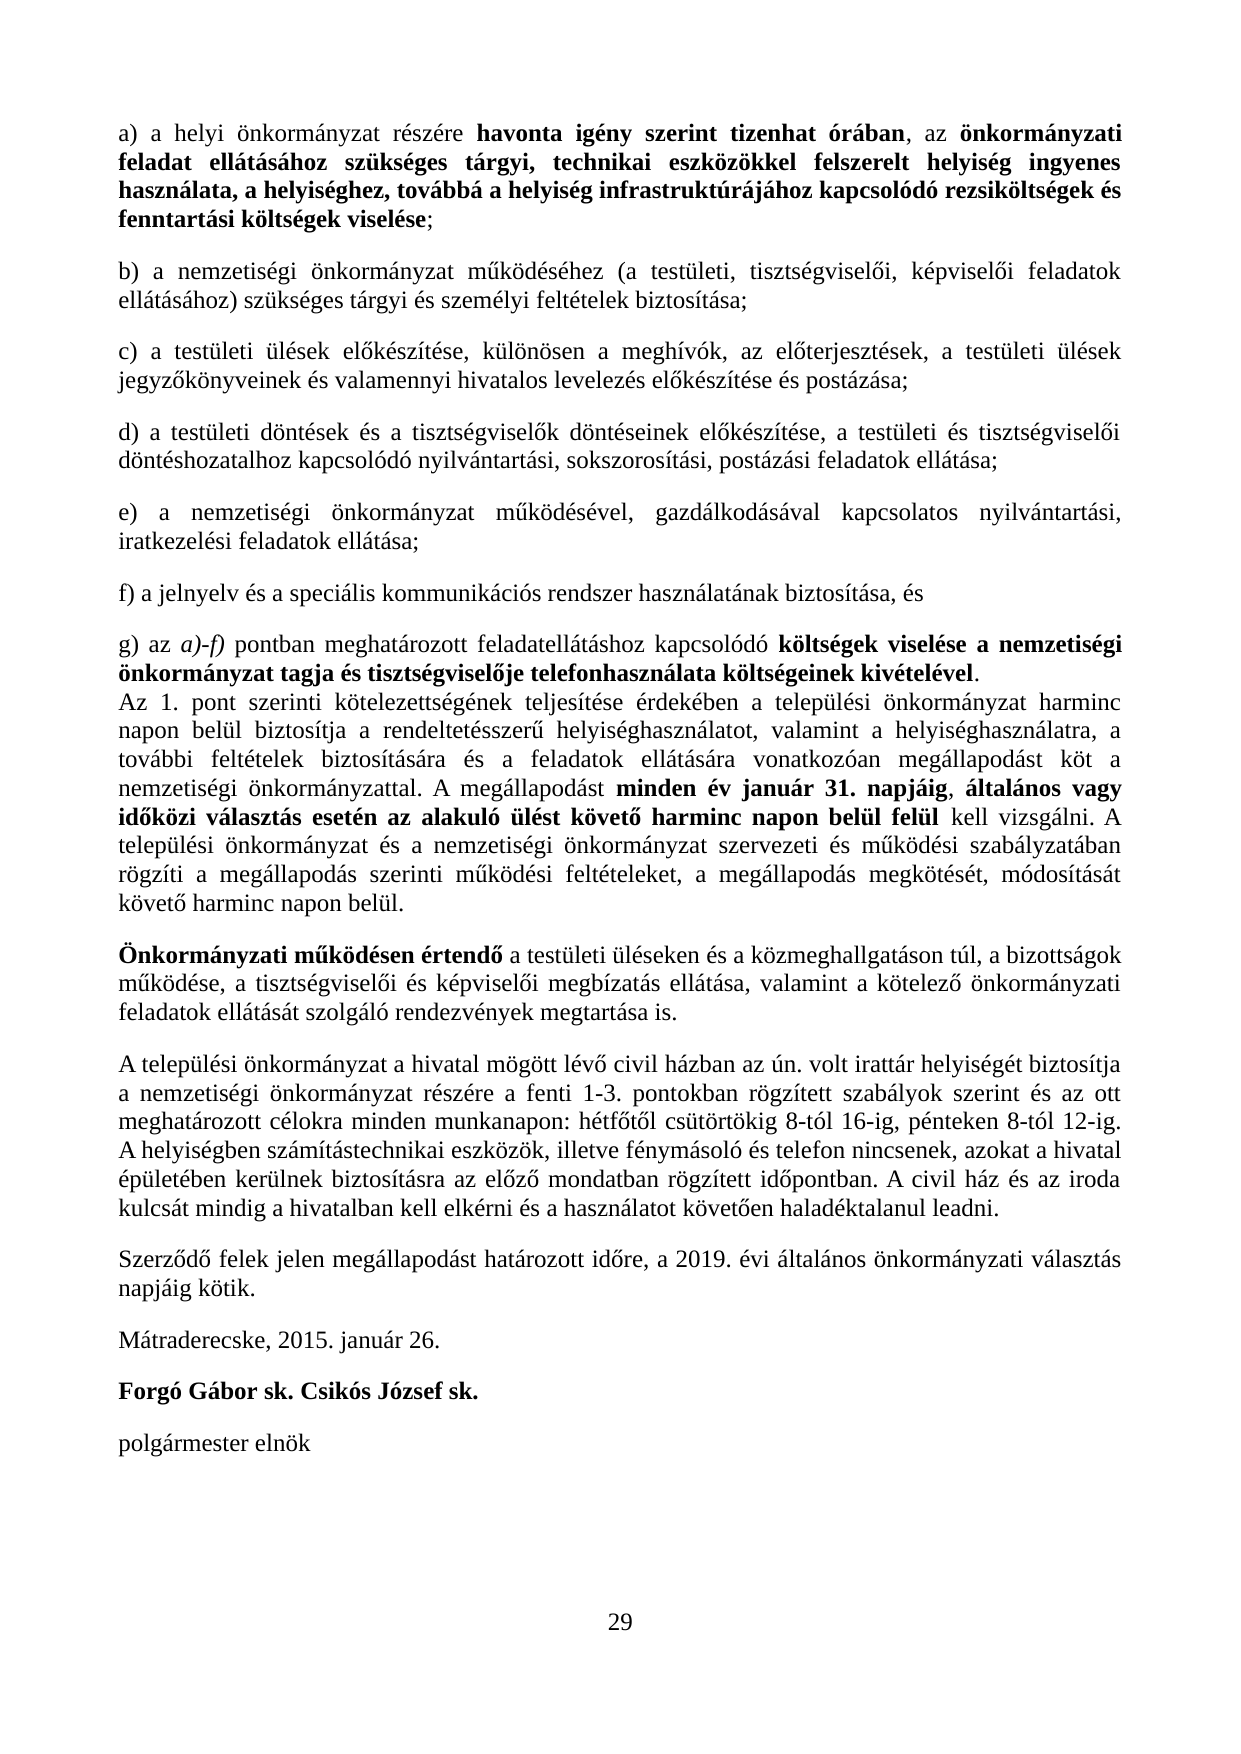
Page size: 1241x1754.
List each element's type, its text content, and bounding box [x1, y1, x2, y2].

text f) a jelnyelv és a speciális kommunikációs rendszer használatának biztosítása, és [118, 578, 1122, 606]
text Szerződő felek jelen megállapodást határozott időre, a 2019. évi általános önkormányzati választás napjáig kötik. [118, 1244, 1122, 1302]
text A települési önkormányzat a hivatal mögött lévő civil házban az ún. volt irattár helyiségét biztosítja a nemzetiségi önkormányzat részére a fenti 1-3. pontokban rögzített szabályok szerint és az ott meghatározott célokra minden munkanapon: hétfőtől csütörtökig 8-tól 16-ig, pénteken 8-tól 12-ig. A helyiségben számítástechnikai eszközök, illetve fénymásoló és telefon nincsenek, azokat a hivatal épületében kerülnek biztosításra az előző mondatban rögzített időpontban. A civil ház és az iroda kulcsát mindig a hivatalban kell elkérni és a használatot követően haladéktalanul leadni. [118, 1049, 1122, 1221]
text c) a testületi ülések előkészítése, különösen a meghívók, az előterjesztések, a testületi ülések jegyzőkönyveinek és valamennyi hivatalos levelezés előkészítése és postázása; [118, 336, 1122, 394]
text a) a helyi önkormányzat részére havonta igény szerint tizenhat órában, az önkormányzati feladat ellátásához szükséges tárgyi, technikai eszközökkel felszerelt helyiség ingyenes használata, a helyiséghez, továbbá a helyiség infrastruktúrájához kapcsolódó rezsiköltségek és fenntartási költségek viselése; [118, 118, 1122, 233]
text g) az a)-f) pontban meghatározott feladatellátáshoz kapcsolódó költségek viselése a nemzetiségi önkormányzat tagja és tisztségviselője telefonhasználata költségeinek kivételével. [118, 629, 1122, 687]
text e) a nemzetiségi önkormányzat működésével, gazdálkodásával kapcsolatos nyilvántartási, iratkezelési feladatok ellátása; [118, 497, 1122, 555]
text polgármester elnök [118, 1428, 1122, 1457]
text b) a nemzetiségi önkormányzat működéséhez (a testületi, tisztségviselői, képviselői feladatok ellátásához) szükséges tárgyi és személyi feltételek biztosítása; [118, 256, 1122, 313]
text d) a testületi döntések és a tisztségviselők döntéseinek előkészítése, a testületi és tisztségviselői döntéshozatalhoz kapcsolódó nyilvántartási, sokszorosítási, postázási feladatok ellátása; [118, 417, 1122, 474]
text Önkormányzati működésen értendő a testületi üléseken és a közmeghallgatáson túl, a bizottságok működése, a tisztségviselői és képviselői megbízatás ellátása, valamint a kötelező önkormányzati feladatok ellátását szolgáló rendezvények megtartása is. [118, 940, 1122, 1026]
text Mátraderecske, 2015. január 26. [118, 1325, 1122, 1353]
text Forgó Gábor sk. Csikós József sk. [118, 1376, 1122, 1405]
text Az 1. pont szerinti kötelezettségének teljesítése érdekében a települési önkormányzat harminc napon belül biztosítja a rendeltetésszerű helyiséghasználatot, valamint a helyiséghasználatra, a további feltételek biztosítására és a feladatok ellátására vonatkozóan megállapodást köt a nemzetiségi önkormányzattal. A megállapodást minden év január 31. napjáig, általános vagy időközi választás esetén az alakuló ülést követő harminc napon belül felül kell vizsgálni. A települési önkormányzat és a nemzetiségi önkormányzat szervezeti és működési szabályzatában rögzíti a megállapodás szerinti működési feltételeket, a megállapodás megkötését, módosítását követő harminc napon belül. [118, 687, 1122, 917]
